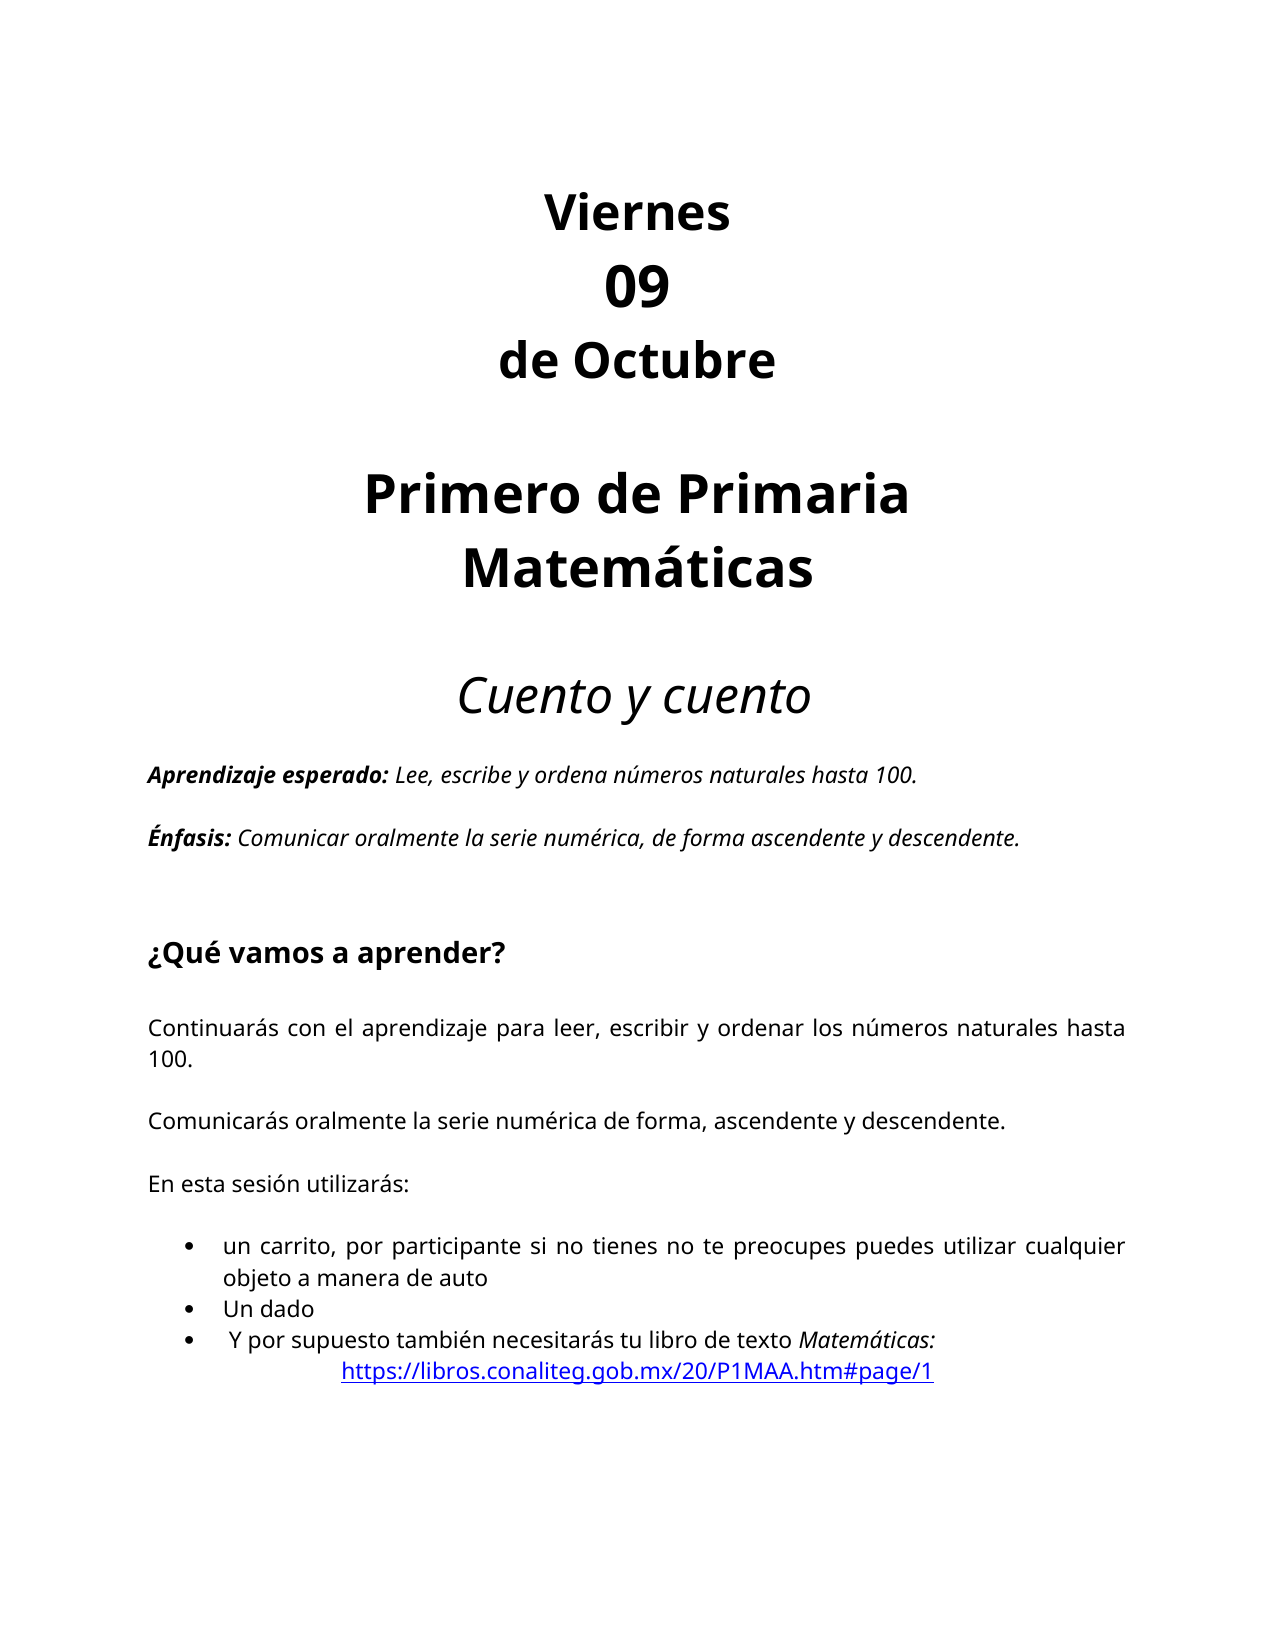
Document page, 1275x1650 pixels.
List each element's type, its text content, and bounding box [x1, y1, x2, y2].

text ¿Qué vamos a aprender? [148, 932, 1127, 972]
text Continuarás con el aprendizaje para leer, escribir y ordenar los números naturales hasta 100. [148, 1011, 1127, 1074]
text Viernes [148, 177, 1127, 245]
text Matemáticas [148, 529, 1127, 603]
text Aprendizaje esperado: Lee, escribe y ordena números naturales hasta 100. [148, 759, 1127, 790]
list Un dado [185, 1293, 1127, 1324]
text Cuento y cuento [148, 659, 1127, 728]
text Primero de Primaria [148, 455, 1127, 529]
text 09 [148, 245, 1127, 325]
text En esta sesión utilizarás: [148, 1168, 1127, 1199]
text de Octubre [148, 325, 1127, 393]
text https://libros.conaliteg.gob.mx/20/P1MAA.htm#page/1 [148, 1355, 1127, 1386]
text Énfasis: Comunicar oralmente la serie numérica, de forma ascendente y descendente. [148, 821, 1127, 853]
list un carrito, por participante si no tienes no te preocupes puedes utilizar cualquier objeto a manera de auto [185, 1230, 1127, 1293]
list Y por supuesto también necesitarás tu libro de texto Matemáticas: [185, 1324, 1127, 1355]
text Comunicarás oralmente la serie numérica de forma, ascendente y descendente. [148, 1105, 1127, 1136]
